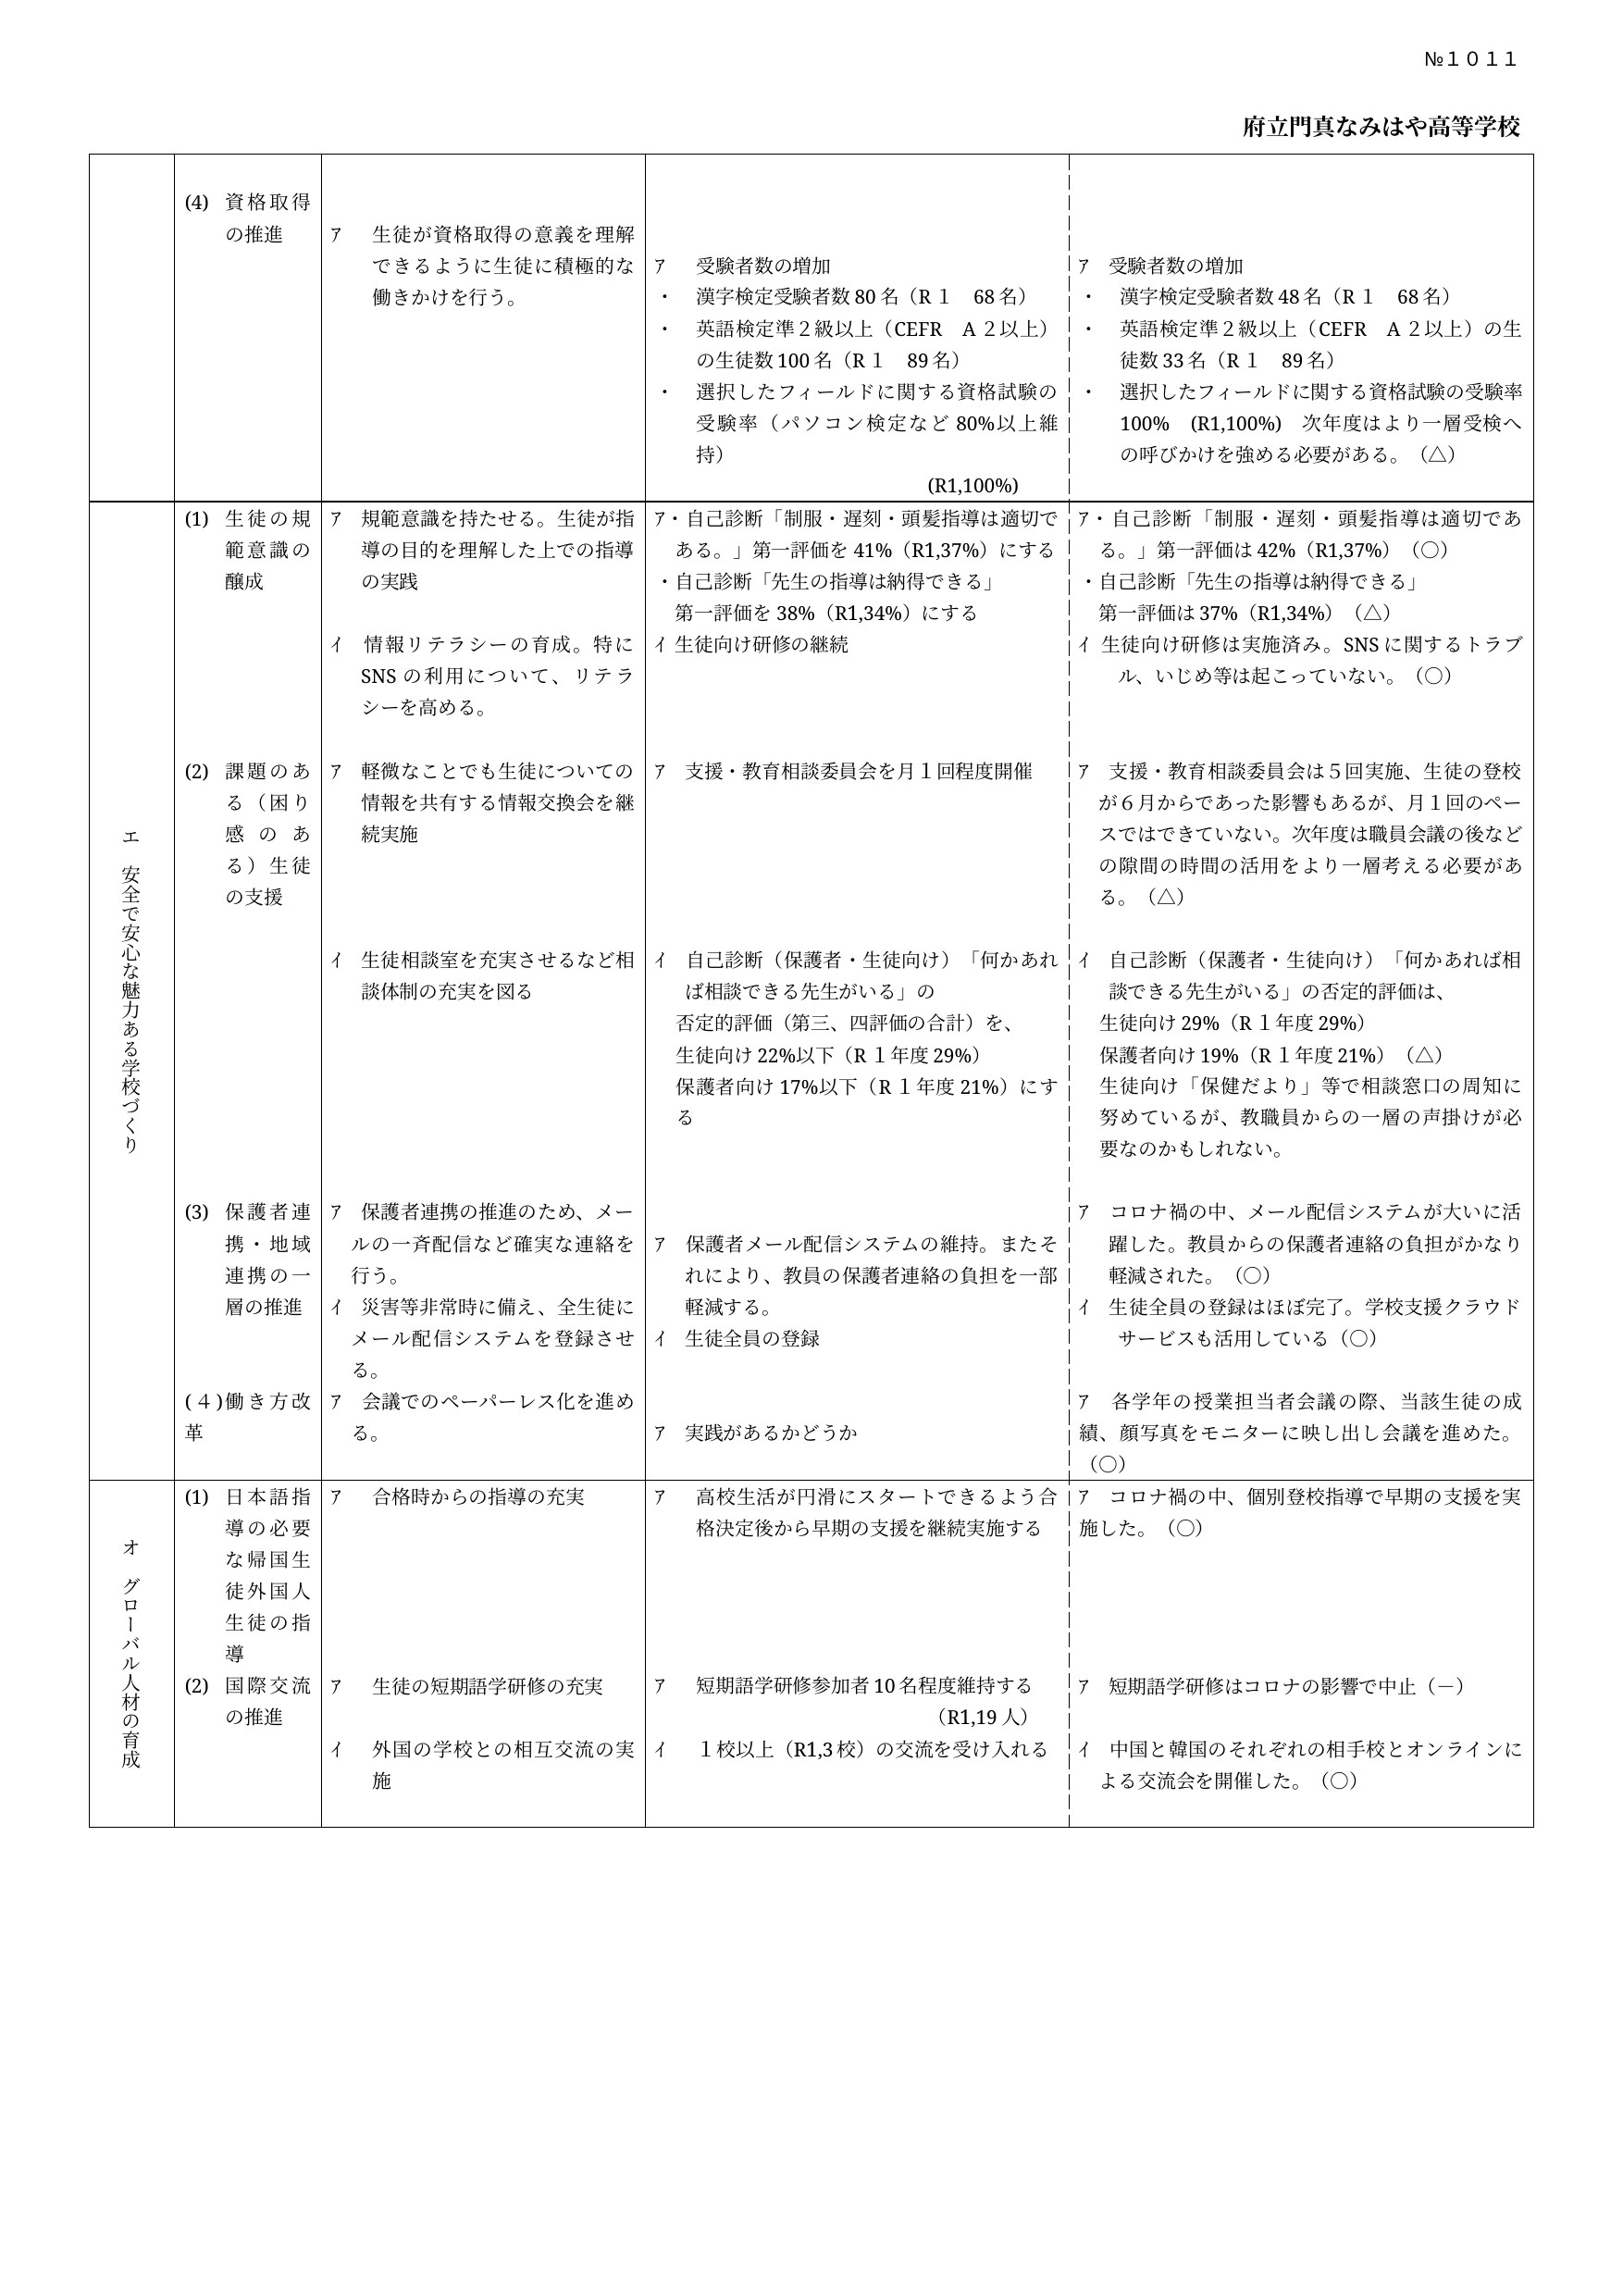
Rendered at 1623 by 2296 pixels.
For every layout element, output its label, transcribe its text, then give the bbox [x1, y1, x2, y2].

table_cell エ 安全で安心な魅力ある学校づくり [90, 503, 174, 1479]
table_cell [90, 155, 174, 501]
table_cell 合格時からの指導の充実 生徒の短期語学研修の充実 外国の学校との相互交流の実施 [322, 1481, 645, 1827]
table_cell 生徒の規範意識の醸成 課題のある（困り感のある）生徒の支援 保護者連携・地域連携の一層の推進 (４)働き方改革 [175, 503, 321, 1479]
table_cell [646, 155, 1069, 501]
table_cell 日本語指導の必要な帰国生徒外国人生徒の指導 国際交流の推進 [175, 1481, 321, 1827]
table_cell オ グローバル人材の育成 [90, 1481, 174, 1827]
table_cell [322, 155, 645, 501]
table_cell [175, 155, 321, 501]
table_cell ｱ・自己診断「制服・遅刻・頭髪指導は適切である。」第一評価は42%（R1,37%）（○） ・自己診断「先生の指導は納得できる」 第一評価は37%（R1,34%）（△） ｲ 生徒向け研修は実施済み。SNSに関するトラブル、いじめ等は起こっていない。（○） ｱ 支援・教育相談委員会は５回実施、生徒の登校が６月からであった影響もあるが、月１回のペースではできていない。次年度は職員会議の後などの隙間の時間の活用をより一層考える必要がある。（△） ｲ 自己診断（保護者・生徒向け）「何かあれば相談できる先生がいる」の否定的評価は、 生徒向け29%（R１年度29%） 保護者向け19%（R１年度21%）（△） 生徒向け「保健だより」等で相談窓口の周知に努めているが、教職員からの一層の声掛けが必要なのかもしれない。 ｱ コロナ禍の中、メール配信システムが大いに活躍した。教員からの保護者連絡の負担がかなり軽減された。（○） ｲ 生徒全員の登録はほぼ完了。学校支援クラウドサービスも活用している（○） ｱ 各学年の授業担当者会議の際、当該生徒の成績、顔写真をモニターに映し出し会議を進めた。（○） [1069, 503, 1533, 1479]
table_cell 高校生活が円滑にスタートできるよう合格決定後から早期の支援を継続実施する 短期語学研修参加者10名程度維持する （R1,19人） １校以上（R1,3校）の交流を受け入れる [646, 1481, 1069, 1827]
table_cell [1069, 155, 1533, 501]
table_cell ｱ 規範意識を持たせる。生徒が指導の目的を理解した上での指導の実践 ｲ 情報リテラシーの育成。特にSNSの利用について、リテラシーを高める。 ｱ 軽微なことでも生徒についての情報を共有する情報交換会を継続実施 ｲ 生徒相談室を充実させるなど相談体制の充実を図る ｱ 保護者連携の推進のため、メールの一斉配信など確実な連絡を行う。 ｲ 災害等非常時に備え、全生徒にメール配信システムを登録させる。 ｱ 会議でのペーパーレス化を進める。 [322, 503, 645, 1479]
table_cell ｱ・自己診断「制服・遅刻・頭髪指導は適切である。」第一評価を 41%（R1,37%）にする ・自己診断「先生の指導は納得できる」 第一評価を 38%（R1,34%）にする ｲ 生徒向け研修の継続 ｱ 支援・教育相談委員会を月１回程度開催 ｲ 自己診断（保護者・生徒向け）「何かあれば相談できる先生がいる」の 否定的評価（第三、四評価の合計）を、 生徒向け22%以下（R１年度29%） 保護者向け17%以下（R１年度21%）にする ｱ 保護者メール配信システムの維持。またそれにより、教員の保護者連絡の負担を一部軽減する。 ｲ 生徒全員の登録 ｱ 実践があるかどうか [646, 503, 1069, 1479]
table_cell ｱ コロナ禍の中、個別登校指導で早期の支援を実施した。（○） ｱ 短期語学研修はコロナの影響で中止（－） ｲ 中国と韓国のそれぞれの相手校とオンラインによる交流会を開催した。（○） [1069, 1481, 1533, 1827]
